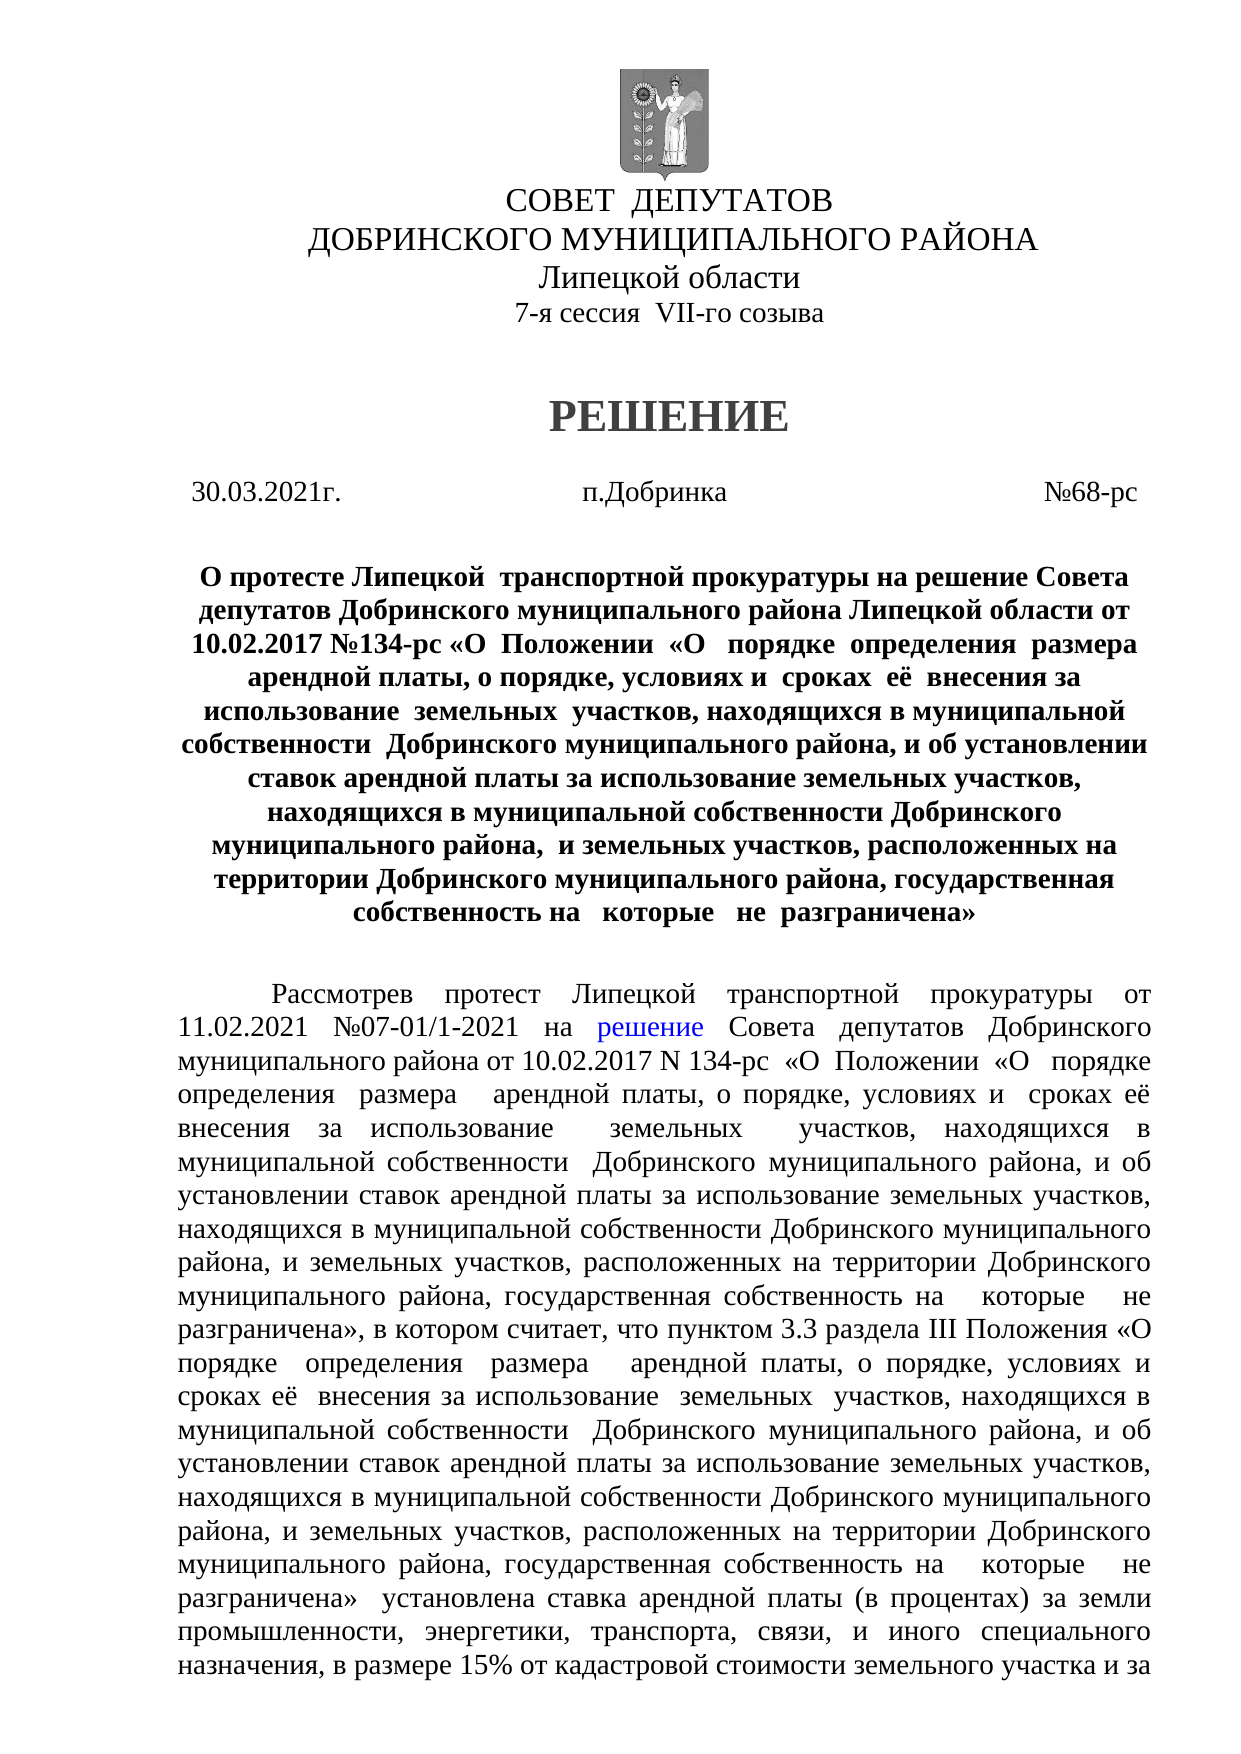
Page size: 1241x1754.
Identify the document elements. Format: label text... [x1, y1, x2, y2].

table_header [424, 44, 904, 181]
text Липецкой области [177, 257, 1161, 296]
text 7-я сессия VII-го созыва [177, 296, 1161, 329]
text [177, 976, 1152, 1680]
text О протесте Липецкой транспортной прокуратуры на решение Совета депутатов Добринского муниципального района Липецкой области от 10.02.2017 №134-рс «О Положении «О порядке определения размера арендной платы, о порядке, условиях и сроках её внесения за использование земельных участков, находящихся в муниципальной собственности Добринского муниципального района, и об установлении ставок арендной платы за использование земельных участков, находящихся в муниципальной собственности Добринского муниципального района, и земельных участков, расположенных на территории Добринского муниципального района, государственная собственность на которые не разграничена» [177, 559, 1152, 928]
subtitle РЕШЕНИЕ [177, 388, 1161, 441]
text 30.03.2021г. п.Добринка №68-рс [177, 474, 1152, 508]
picture [620, 69, 709, 181]
subtitle ДОБРИНСКОГО МУНИЦИПАЛЬНОГО РАЙОНА [177, 219, 1161, 257]
subtitle СОВЕТ ДЕПУТАТОВ [177, 181, 1161, 219]
